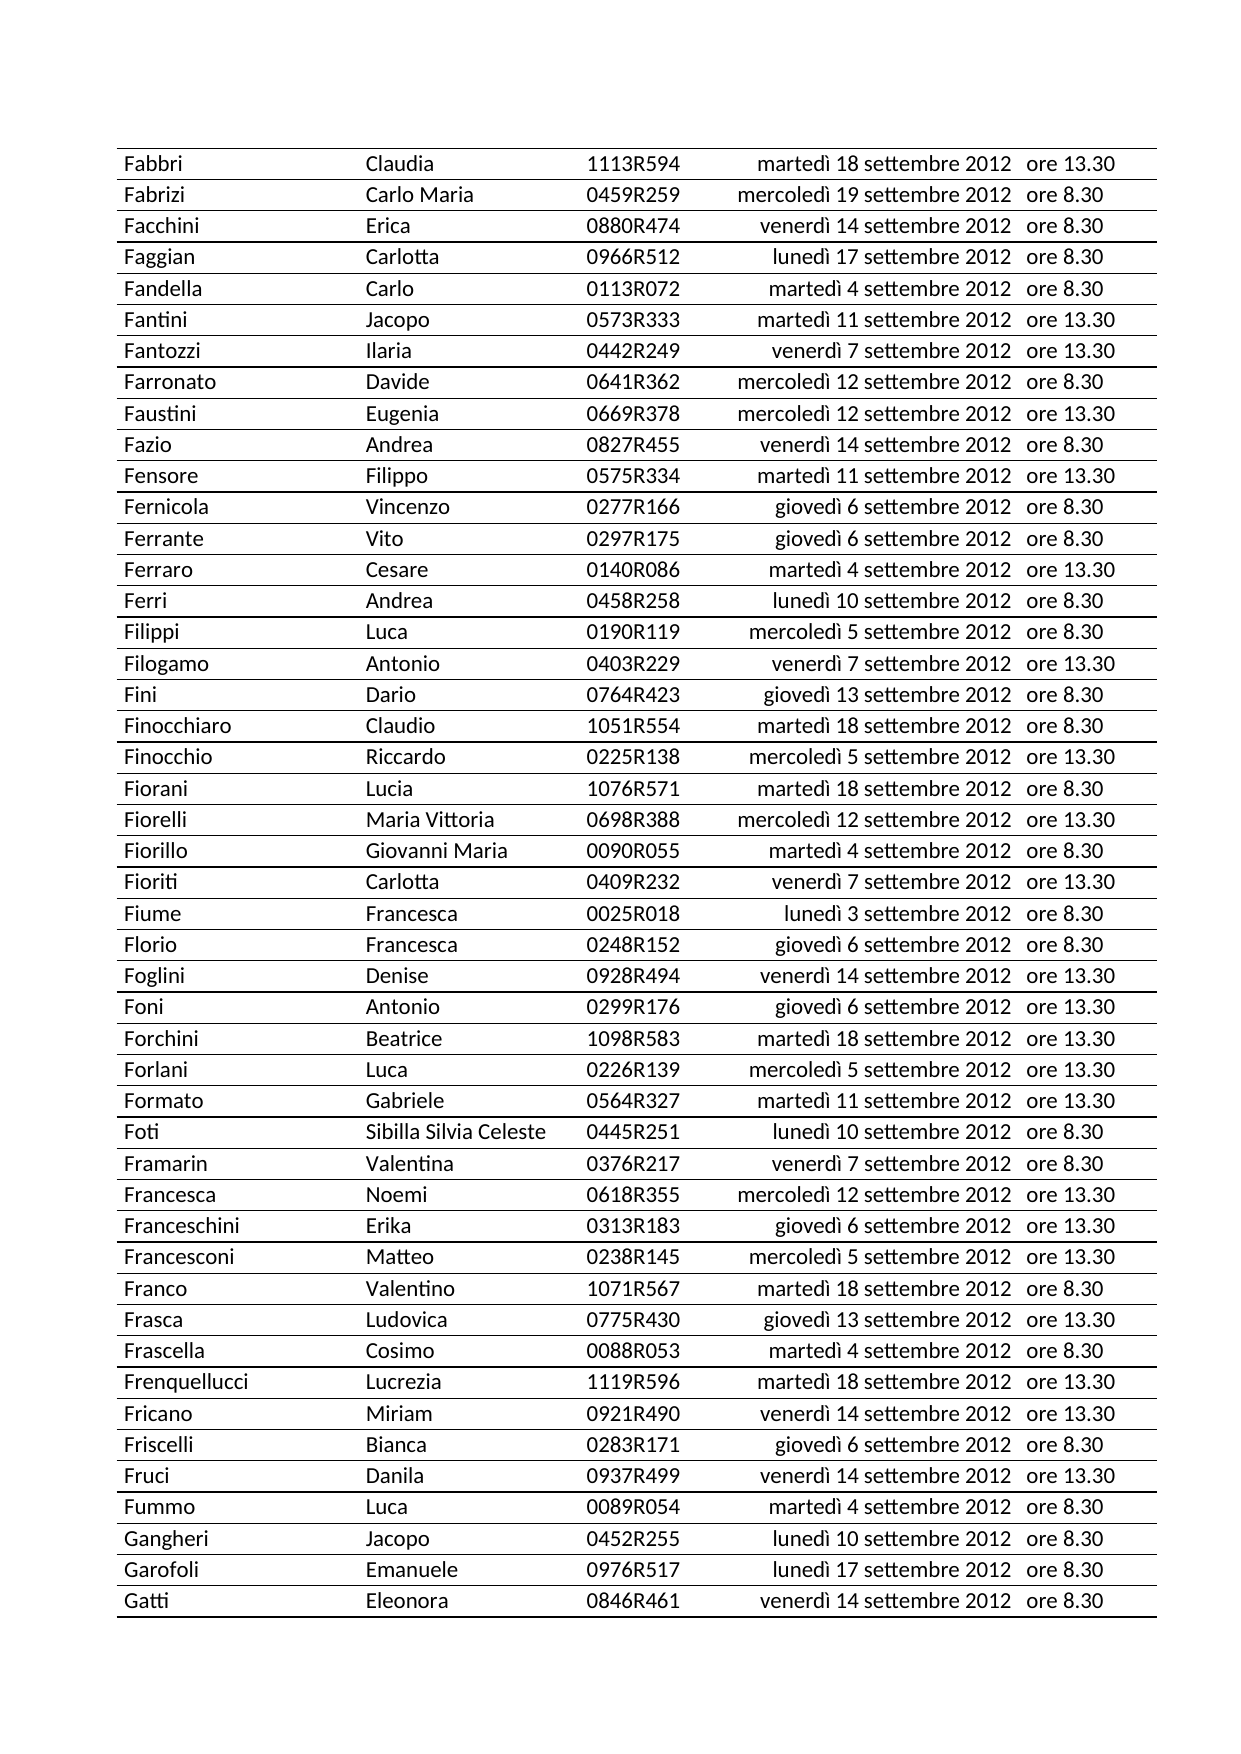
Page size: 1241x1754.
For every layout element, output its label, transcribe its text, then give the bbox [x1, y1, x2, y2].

table_cell ore 8.30 [1019, 524, 1157, 554]
table_cell giovedì 6 settembre 2012 [709, 493, 1019, 523]
table_cell Filippi [117, 618, 358, 648]
table_cell ore 13.30 [1019, 1461, 1157, 1491]
table_cell Filippo [358, 461, 579, 491]
table_cell mercoledì 19 settembre 2012 [709, 180, 1019, 210]
table_cell venerdì 14 settembre 2012 [709, 1586, 1019, 1616]
table_cell Finocchio [117, 743, 358, 773]
table_cell 0641R362 [579, 368, 709, 398]
table_cell 0573R333 [579, 305, 709, 335]
table_cell ore 13.30 [1019, 336, 1157, 366]
table_cell Ferraro [117, 555, 358, 585]
table_cell Fioriti [117, 868, 358, 898]
table_cell Vincenzo [358, 493, 579, 523]
table_cell Valentino [358, 1274, 579, 1304]
table_cell 0225R138 [579, 743, 709, 773]
table_cell ore 8.30 [1019, 180, 1157, 210]
table_cell martedì 11 settembre 2012 [709, 305, 1019, 335]
table_cell Eugenia [358, 399, 579, 429]
table_cell 0458R258 [579, 586, 709, 616]
table_cell Filogamo [117, 649, 358, 679]
table_cell Lucia [358, 774, 579, 804]
table_cell Francesca [358, 899, 579, 929]
table_cell 0459R259 [579, 180, 709, 210]
table_cell 0226R139 [579, 1055, 709, 1085]
table_cell Miriam [358, 1399, 579, 1429]
table_cell martedì 11 settembre 2012 [709, 1086, 1019, 1116]
table_cell giovedì 6 settembre 2012 [709, 1211, 1019, 1241]
table_cell ore 8.30 [1019, 836, 1157, 866]
table_cell lunedì 10 settembre 2012 [709, 1524, 1019, 1554]
table_cell 0277R166 [579, 493, 709, 523]
table_cell mercoledì 12 settembre 2012 [709, 399, 1019, 429]
table_cell Fabbri [117, 149, 358, 179]
table_cell lunedì 3 settembre 2012 [709, 899, 1019, 929]
table_cell ore 13.30 [1019, 961, 1157, 991]
table_cell ore 8.30 [1019, 1118, 1157, 1148]
table_cell 0403R229 [579, 649, 709, 679]
table_cell 0238R145 [579, 1243, 709, 1273]
table_cell Davide [358, 368, 579, 398]
table_cell 0297R175 [579, 524, 709, 554]
table_cell mercoledì 5 settembre 2012 [709, 1243, 1019, 1273]
table_cell Noemi [358, 1180, 579, 1210]
table_cell Riccardo [358, 743, 579, 773]
table_cell Claudio [358, 711, 579, 741]
table_cell Frasca [117, 1305, 358, 1335]
table_cell martedì 18 settembre 2012 [709, 711, 1019, 741]
table_cell Framarin [117, 1149, 358, 1179]
table_cell Frenquellucci [117, 1368, 358, 1398]
table_cell ore 8.30 [1019, 586, 1157, 616]
table_cell 0376R217 [579, 1149, 709, 1179]
table_cell ore 8.30 [1019, 243, 1157, 273]
table_cell 0313R183 [579, 1211, 709, 1241]
table_cell Fandella [117, 274, 358, 304]
table_cell Fantini [117, 305, 358, 335]
table_cell Danila [358, 1461, 579, 1491]
table_cell ore 13.30 [1019, 399, 1157, 429]
table_cell Garofoli [117, 1555, 358, 1585]
table_cell Faggian [117, 243, 358, 273]
table_cell 0442R249 [579, 336, 709, 366]
table_cell mercoledì 12 settembre 2012 [709, 368, 1019, 398]
table_cell 0880R474 [579, 211, 709, 241]
table_cell Carlotta [358, 868, 579, 898]
table_cell ore 8.30 [1019, 1586, 1157, 1616]
table_cell Gatti [117, 1586, 358, 1616]
table_cell giovedì 6 settembre 2012 [709, 524, 1019, 554]
table_cell Gangheri [117, 1524, 358, 1554]
table_cell Fiorelli [117, 805, 358, 835]
table_cell Jacopo [358, 1524, 579, 1554]
table_cell venerdì 14 settembre 2012 [709, 211, 1019, 241]
table_cell Franceschini [117, 1211, 358, 1241]
table_cell ore 8.30 [1019, 493, 1157, 523]
table_cell Ferrante [117, 524, 358, 554]
table_cell Florio [117, 930, 358, 960]
table_cell Frascella [117, 1336, 358, 1366]
table_cell 0669R378 [579, 399, 709, 429]
table_cell martedì 4 settembre 2012 [709, 555, 1019, 585]
table_cell ore 13.30 [1019, 1211, 1157, 1241]
table_cell Jacopo [358, 305, 579, 335]
table_cell ore 13.30 [1019, 1305, 1157, 1335]
table_cell venerdì 14 settembre 2012 [709, 1461, 1019, 1491]
table_cell ore 8.30 [1019, 211, 1157, 241]
table_cell 0090R055 [579, 836, 709, 866]
table_cell ore 8.30 [1019, 1274, 1157, 1304]
table_cell 0775R430 [579, 1305, 709, 1335]
table_cell lunedì 17 settembre 2012 [709, 1555, 1019, 1585]
table_cell mercoledì 5 settembre 2012 [709, 618, 1019, 648]
table_cell 0764R423 [579, 680, 709, 710]
table_cell venerdì 7 settembre 2012 [709, 649, 1019, 679]
table_cell Sibilla Silvia Celeste [358, 1118, 579, 1148]
table_cell Fummo [117, 1493, 358, 1523]
table_cell martedì 4 settembre 2012 [709, 1493, 1019, 1523]
table_cell mercoledì 5 settembre 2012 [709, 743, 1019, 773]
table_cell ore 8.30 [1019, 1493, 1157, 1523]
table_cell Claudia [358, 149, 579, 179]
table_cell 0564R327 [579, 1086, 709, 1116]
table_cell Formato [117, 1086, 358, 1116]
table_cell venerdì 7 settembre 2012 [709, 336, 1019, 366]
table_cell 0452R255 [579, 1524, 709, 1554]
table_cell ore 13.30 [1019, 743, 1157, 773]
table_cell 0025R018 [579, 899, 709, 929]
table_cell mercoledì 5 settembre 2012 [709, 1055, 1019, 1085]
table_cell venerdì 7 settembre 2012 [709, 868, 1019, 898]
table_cell Fernicola [117, 493, 358, 523]
table_cell Carlotta [358, 243, 579, 273]
table_cell Ludovica [358, 1305, 579, 1335]
table_cell venerdì 7 settembre 2012 [709, 1149, 1019, 1179]
table_cell 0966R512 [579, 243, 709, 273]
table_cell Fazio [117, 430, 358, 460]
table_cell 0190R119 [579, 618, 709, 648]
table_cell Luca [358, 1493, 579, 1523]
table_cell 0113R072 [579, 274, 709, 304]
table_cell Cesare [358, 555, 579, 585]
table_cell ore 13.30 [1019, 1055, 1157, 1085]
table_cell ore 13.30 [1019, 1399, 1157, 1429]
table_cell 1051R554 [579, 711, 709, 741]
table_cell ore 13.30 [1019, 461, 1157, 491]
table_cell Facchini [117, 211, 358, 241]
table_cell 0248R152 [579, 930, 709, 960]
table_cell 0445R251 [579, 1118, 709, 1148]
table_cell Andrea [358, 586, 579, 616]
table_cell giovedì 13 settembre 2012 [709, 680, 1019, 710]
table_cell Eleonora [358, 1586, 579, 1616]
table_cell 0937R499 [579, 1461, 709, 1491]
table_cell Fricano [117, 1399, 358, 1429]
table_cell Antonio [358, 993, 579, 1023]
table_cell Forchini [117, 1024, 358, 1054]
table_cell Erika [358, 1211, 579, 1241]
table_cell Erica [358, 211, 579, 241]
table_cell Matteo [358, 1243, 579, 1273]
table_cell Francesconi [117, 1243, 358, 1273]
table_cell martedì 11 settembre 2012 [709, 461, 1019, 491]
table_cell 0698R388 [579, 805, 709, 835]
table_cell 0409R232 [579, 868, 709, 898]
table_cell Faustini [117, 399, 358, 429]
table_cell Denise [358, 961, 579, 991]
table_cell 1071R567 [579, 1274, 709, 1304]
table_cell martedì 18 settembre 2012 [709, 149, 1019, 179]
table_cell lunedì 17 settembre 2012 [709, 243, 1019, 273]
table_cell Vito [358, 524, 579, 554]
table_cell 0575R334 [579, 461, 709, 491]
table_cell venerdì 14 settembre 2012 [709, 430, 1019, 460]
table_cell 0299R176 [579, 993, 709, 1023]
table_cell 1098R583 [579, 1024, 709, 1054]
table_cell ore 8.30 [1019, 1555, 1157, 1585]
table_cell Farronato [117, 368, 358, 398]
table_cell giovedì 6 settembre 2012 [709, 993, 1019, 1023]
table_cell Fantozzi [117, 336, 358, 366]
table_cell mercoledì 12 settembre 2012 [709, 1180, 1019, 1210]
table_cell venerdì 14 settembre 2012 [709, 1399, 1019, 1429]
table_cell ore 13.30 [1019, 555, 1157, 585]
table_cell 0618R355 [579, 1180, 709, 1210]
table_cell Foti [117, 1118, 358, 1148]
table_cell Giovanni Maria [358, 836, 579, 866]
table_cell ore 8.30 [1019, 899, 1157, 929]
table_cell ore 8.30 [1019, 774, 1157, 804]
table_cell Luca [358, 618, 579, 648]
table_cell Franco [117, 1274, 358, 1304]
table_cell Andrea [358, 430, 579, 460]
table_cell Luca [358, 1055, 579, 1085]
table_cell Forlani [117, 1055, 358, 1085]
table_cell Fini [117, 680, 358, 710]
table_cell martedì 18 settembre 2012 [709, 1274, 1019, 1304]
table_cell martedì 18 settembre 2012 [709, 1368, 1019, 1398]
table_cell mercoledì 12 settembre 2012 [709, 805, 1019, 835]
table_cell Beatrice [358, 1024, 579, 1054]
table_cell Gabriele [358, 1086, 579, 1116]
table_cell lunedì 10 settembre 2012 [709, 586, 1019, 616]
table_cell 0140R086 [579, 555, 709, 585]
table_cell 1076R571 [579, 774, 709, 804]
table_cell ore 13.30 [1019, 1243, 1157, 1273]
table_cell Ilaria [358, 336, 579, 366]
table_cell Bianca [358, 1430, 579, 1460]
table_cell martedì 4 settembre 2012 [709, 836, 1019, 866]
table_cell ore 8.30 [1019, 1336, 1157, 1366]
table_cell Foni [117, 993, 358, 1023]
table_cell 0827R455 [579, 430, 709, 460]
table_cell ore 13.30 [1019, 805, 1157, 835]
table_cell 0921R490 [579, 1399, 709, 1429]
table_cell ore 8.30 [1019, 274, 1157, 304]
table_cell ore 8.30 [1019, 1430, 1157, 1460]
table_cell martedì 18 settembre 2012 [709, 774, 1019, 804]
table_cell Dario [358, 680, 579, 710]
table_cell Fabrizi [117, 180, 358, 210]
table_cell 0089R054 [579, 1493, 709, 1523]
table_cell martedì 18 settembre 2012 [709, 1024, 1019, 1054]
table_cell 0976R517 [579, 1555, 709, 1585]
table_cell giovedì 6 settembre 2012 [709, 930, 1019, 960]
table_cell Carlo [358, 274, 579, 304]
table_cell Maria Vittoria [358, 805, 579, 835]
table_cell giovedì 13 settembre 2012 [709, 1305, 1019, 1335]
table_cell Fiorillo [117, 836, 358, 866]
table_cell ore 13.30 [1019, 993, 1157, 1023]
table_cell ore 13.30 [1019, 305, 1157, 335]
table_cell ore 13.30 [1019, 1024, 1157, 1054]
table_cell ore 13.30 [1019, 868, 1157, 898]
table_cell Friscelli [117, 1430, 358, 1460]
table_cell ore 8.30 [1019, 1149, 1157, 1179]
table_cell Antonio [358, 649, 579, 679]
table_cell ore 13.30 [1019, 1368, 1157, 1398]
table_cell 0283R171 [579, 1430, 709, 1460]
table_cell Francesca [117, 1180, 358, 1210]
table_cell Francesca [358, 930, 579, 960]
table_cell martedì 4 settembre 2012 [709, 274, 1019, 304]
table_cell 0088R053 [579, 1336, 709, 1366]
table_cell ore 8.30 [1019, 618, 1157, 648]
table_cell 1119R596 [579, 1368, 709, 1398]
table_cell martedì 4 settembre 2012 [709, 1336, 1019, 1366]
table_cell ore 13.30 [1019, 149, 1157, 179]
table_cell Carlo Maria [358, 180, 579, 210]
table_cell ore 13.30 [1019, 649, 1157, 679]
table_cell ore 8.30 [1019, 930, 1157, 960]
table_cell 1113R594 [579, 149, 709, 179]
table_cell ore 13.30 [1019, 1180, 1157, 1210]
table_cell ore 8.30 [1019, 430, 1157, 460]
table_cell Emanuele [358, 1555, 579, 1585]
table_cell ore 8.30 [1019, 711, 1157, 741]
table_cell ore 13.30 [1019, 1086, 1157, 1116]
table_cell ore 8.30 [1019, 680, 1157, 710]
table_cell Fiume [117, 899, 358, 929]
table_cell Finocchiaro [117, 711, 358, 741]
table_cell Lucrezia [358, 1368, 579, 1398]
table_cell Cosimo [358, 1336, 579, 1366]
table_cell ore 8.30 [1019, 1524, 1157, 1554]
table_cell Fensore [117, 461, 358, 491]
table_cell venerdì 14 settembre 2012 [709, 961, 1019, 991]
table_cell Foglini [117, 961, 358, 991]
table_cell ore 8.30 [1019, 368, 1157, 398]
table_cell giovedì 6 settembre 2012 [709, 1430, 1019, 1460]
table_cell Fiorani [117, 774, 358, 804]
table_cell Ferri [117, 586, 358, 616]
table_cell Fruci [117, 1461, 358, 1491]
table_cell lunedì 10 settembre 2012 [709, 1118, 1019, 1148]
table_cell 0846R461 [579, 1586, 709, 1616]
table_cell 0928R494 [579, 961, 709, 991]
table_cell Valentina [358, 1149, 579, 1179]
